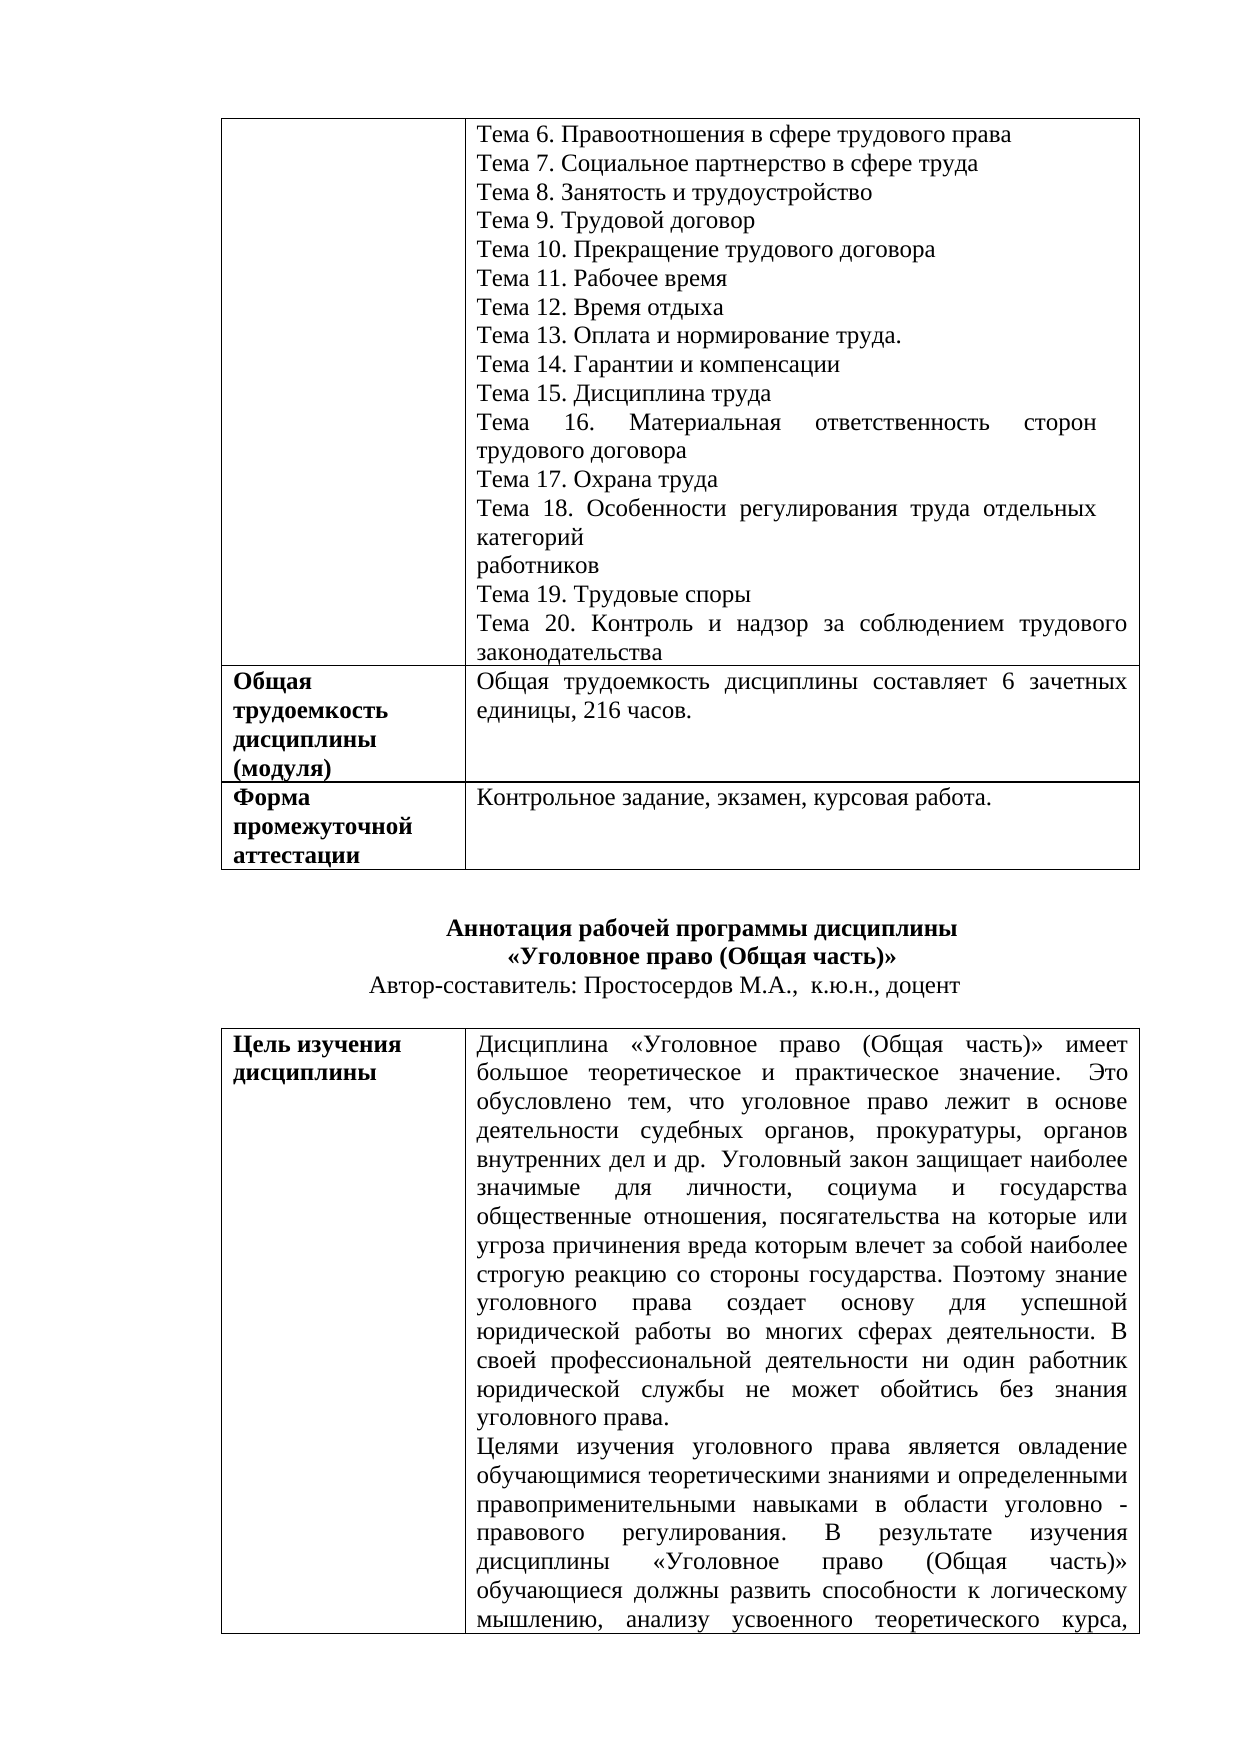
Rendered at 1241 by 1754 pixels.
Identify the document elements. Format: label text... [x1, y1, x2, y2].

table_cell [222, 119, 465, 665]
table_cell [466, 119, 1139, 665]
table_cell Общая трудоемкость дисциплины составляет 6 зачетных единицы, 216 часов. [466, 666, 1139, 781]
text Автор-составитель: Простосердов М.А., к.ю.н., доцент [177, 970, 1152, 999]
text «Уголовное право (Общая часть)» [177, 941, 1152, 970]
table_cell Контрольное задание, экзамен, курсовая работа. [466, 783, 1139, 869]
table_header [222, 1029, 465, 1632]
text Аннотация рабочей программы дисциплины [177, 913, 1152, 941]
table_cell Форма промежуточной аттестации [222, 783, 465, 869]
table_cell Общая трудоемкость дисциплины (модуля) [222, 666, 465, 781]
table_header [466, 1029, 1139, 1632]
